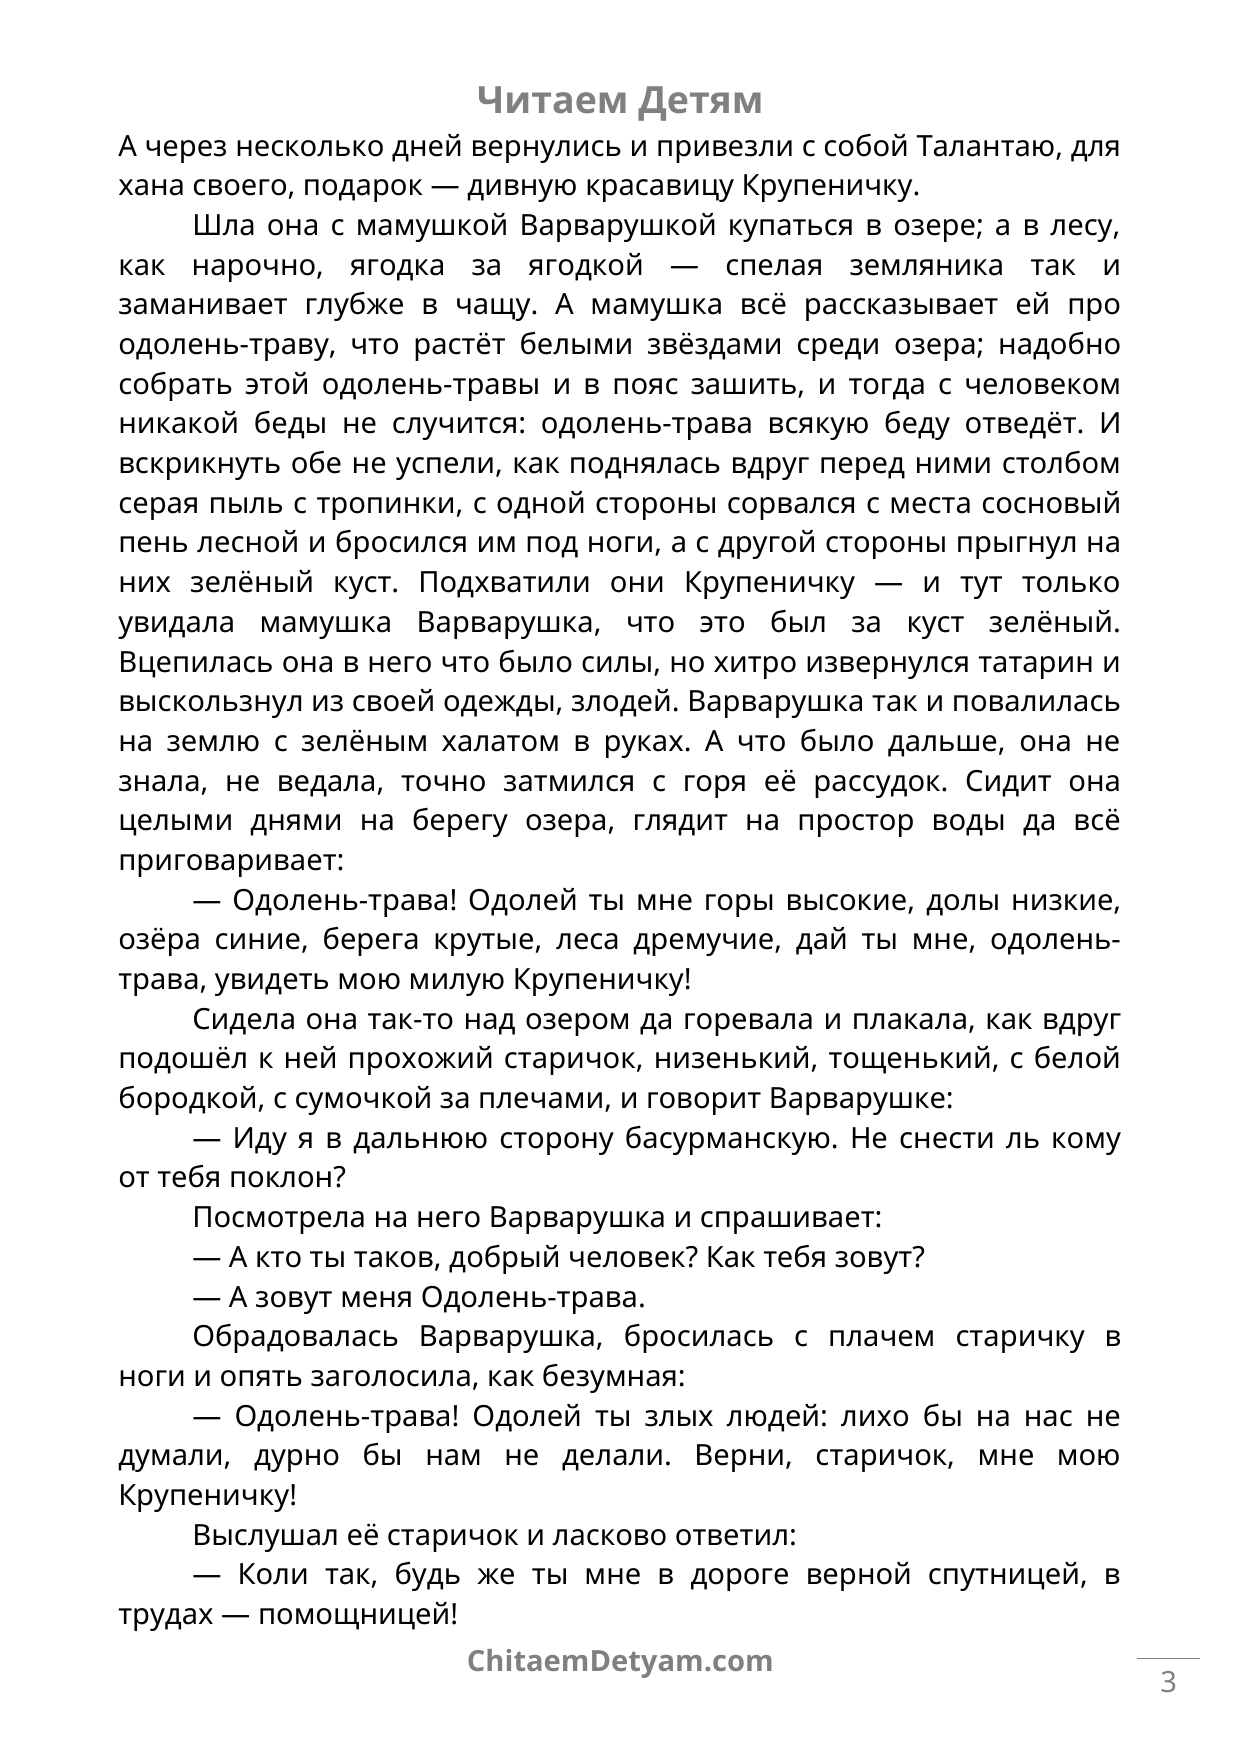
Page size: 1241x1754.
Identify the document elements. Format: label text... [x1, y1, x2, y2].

text — Коли так, будь же ты мне в дороге верной спутницей, в трудах — помощницей! [118, 1554, 1122, 1633]
text — Одолень-трава! Одолей ты мне горы высокие, долы низкие, озёра синие, берега крутые, леса дремучие, дай ты мне, одолень-трава, увидеть мою милую Крупеничку! [118, 879, 1122, 998]
text А через несколько дней вернулись и привезли с собой Талантаю, для хана своего, подарок — дивную красавицу Крупеничку. [118, 125, 1122, 204]
text — А зовут меня Одолень-трава. [118, 1276, 1122, 1316]
text — Одолень-трава! Одолей ты злых людей: лихо бы на нас не думали, дурно бы нам не делали. Верни, старичок, мне мою Крупеничку! [118, 1395, 1122, 1514]
text Обрадовалась Варварушка, бросилась с плачем старичку в ноги и опять заголосила, как безумная: [118, 1316, 1122, 1395]
text Выслушал её старичок и ласково ответил: [118, 1514, 1122, 1554]
text Сидела она так-то над озером да горевала и плакала, как вдруг подошёл к ней прохожий старичок, низенький, тощенький, с белой бородкой, с сумочкой за плечами, и говорит Варварушке: [118, 998, 1122, 1117]
text Шла она с мамушкой Варварушкой купаться в озере; а в лесу, как нарочно, ягодка за ягодкой — спелая земляника так и заманивает глубже в чащу. А мамушка всё рассказывает ей про одолень-траву, что растёт белыми звёздами среди озера; надобно собрать этой одолень-травы и в пояс зашить, и тогда с человеком никакой беды не случится: одолень-трава всякую беду отведёт. И вскрикнуть обе не успели, как поднялась вдруг перед ними столбом серая пыль с тропинки, с одной стороны сорвался с места сосновый пень лесной и бросился им под ноги, а с другой стороны прыгнул на них зелёный куст. Подхватили они Крупеничку — и тут только увидала мамушка Варварушка, что это был за куст зелёный. Вцепилась она в него что было силы, но хитро извернулся татарин и выскользнул из своей одежды, злодей. Варварушка так и повалилась на землю с зелёным халатом в руках. А что было дальше, она не знала, не ведала, точно затмился с горя её рассудок. Сидит она целыми днями на берегу озера, глядит на простор воды да всё приговаривает: [118, 204, 1122, 879]
text Посмотрела на него Варварушка и спрашивает: [118, 1196, 1122, 1236]
text — А кто ты таков, добрый человек? Как тебя зовут? [118, 1236, 1122, 1276]
text — Иду я в дальнюю сторону басурманскую. Не снести ль кому от тебя поклон? [118, 1117, 1122, 1196]
